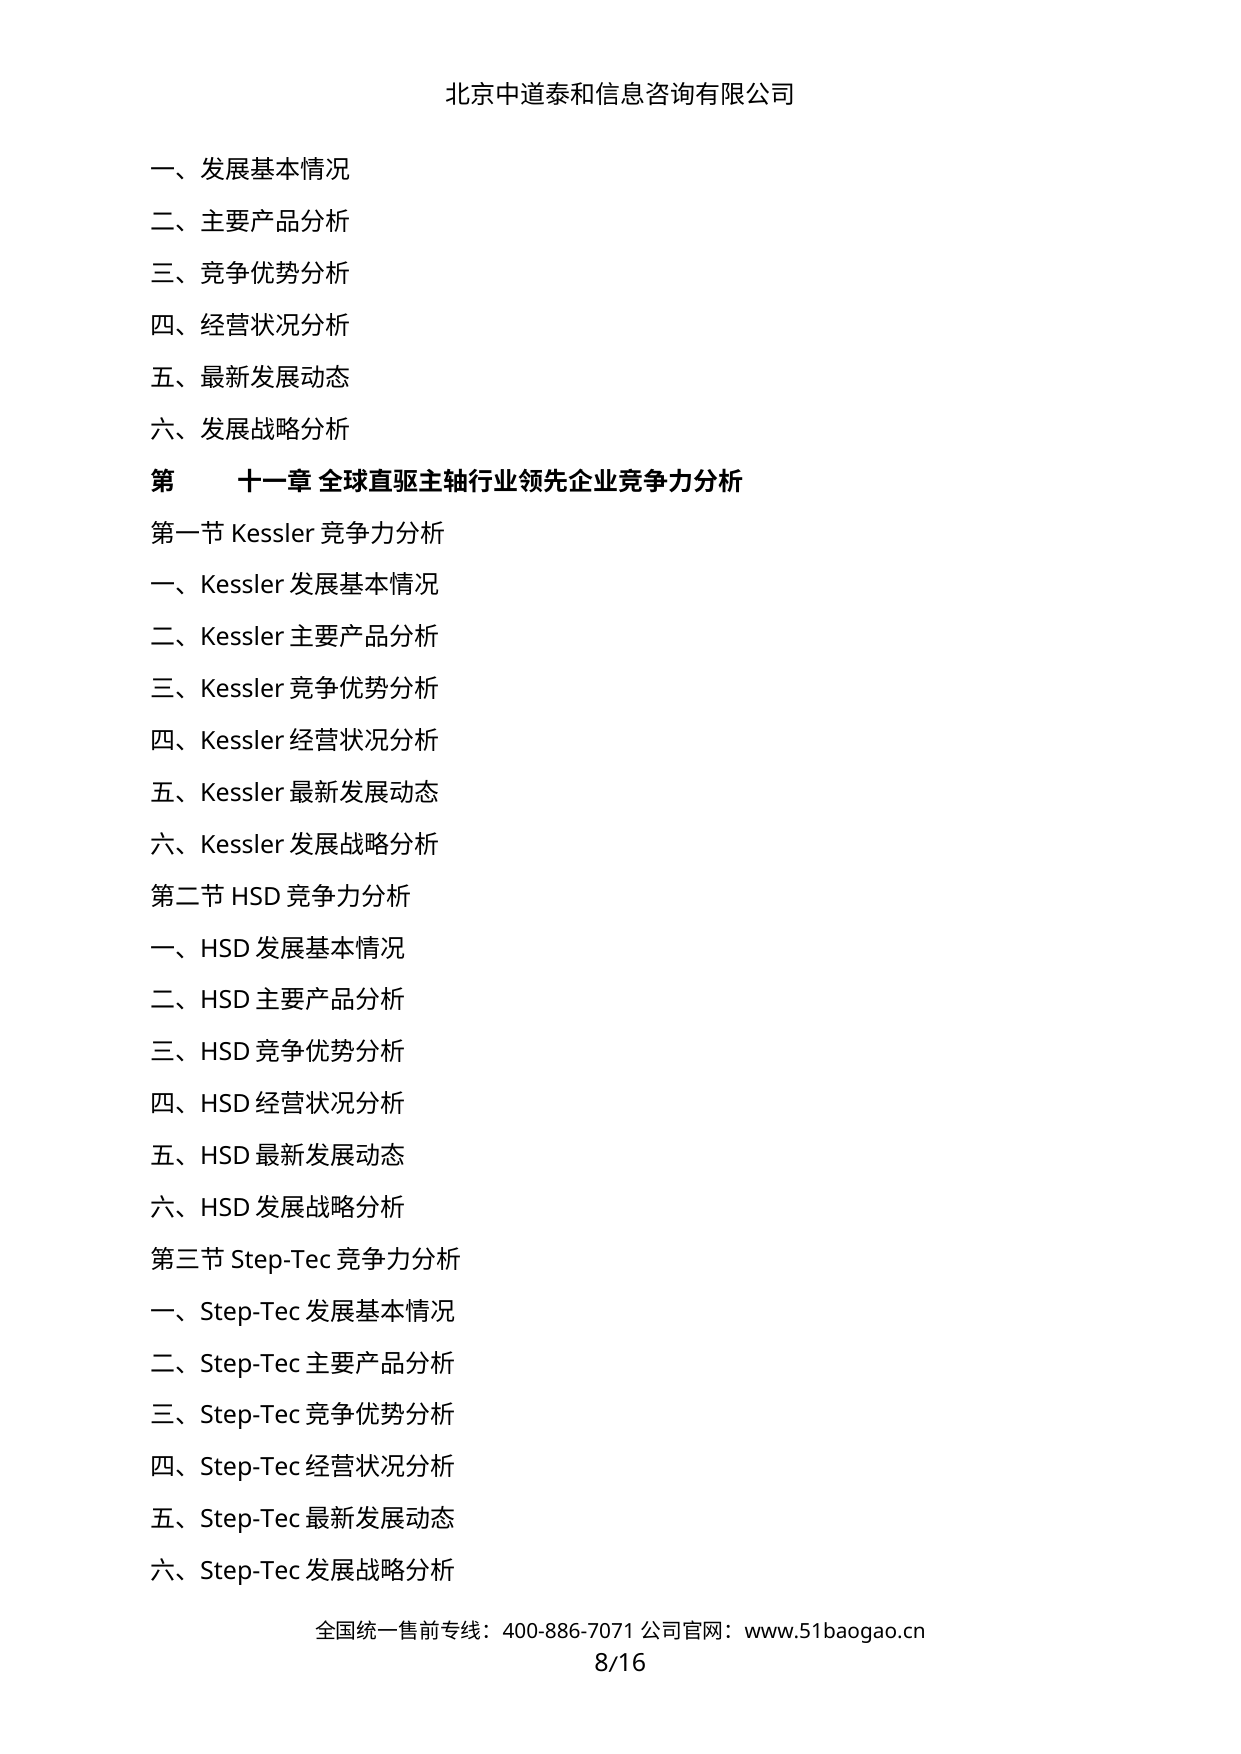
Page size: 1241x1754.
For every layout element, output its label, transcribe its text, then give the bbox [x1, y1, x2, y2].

text 二、主要产品分析 [150, 202, 1090, 238]
text 四、经营状况分析 [150, 306, 1090, 342]
text 六、Step-Tec发展战略分析 [150, 1551, 1090, 1587]
text 三、竞争优势分析 [150, 254, 1090, 290]
text 三、HSD竞争优势分析 [150, 1032, 1090, 1068]
text 四、HSD经营状况分析 [150, 1084, 1090, 1120]
text 四、Kessler经营状况分析 [150, 721, 1090, 757]
text 二、HSD主要产品分析 [150, 980, 1090, 1016]
text 三、Kessler竞争优势分析 [150, 669, 1090, 705]
text 第三节 Step-Tec竞争力分析 [150, 1239, 1090, 1276]
text 六、HSD发展战略分析 [150, 1187, 1090, 1224]
text 二、Kessler主要产品分析 [150, 617, 1090, 653]
text 四、Step-Tec经营状况分析 [150, 1447, 1090, 1483]
text 第一节 Kessler竞争力分析 [150, 513, 1090, 549]
text 二、Step-Tec主要产品分析 [150, 1343, 1090, 1379]
text 六、发展战略分析 [150, 409, 1090, 446]
text 三、Step-Tec竞争优势分析 [150, 1395, 1090, 1431]
text 五、最新发展动态 [150, 357, 1090, 394]
text 一、HSD发展基本情况 [150, 928, 1090, 964]
text 第 十一章 全球直驱主轴行业领先企业竞争力分析 [150, 461, 1090, 497]
text 一、发展基本情况 [150, 150, 1090, 186]
text 五、HSD最新发展动态 [150, 1136, 1090, 1172]
text 一、Kessler发展基本情况 [150, 565, 1090, 601]
text 六、Kessler发展战略分析 [150, 824, 1090, 861]
text 五、Kessler最新发展动态 [150, 772, 1090, 809]
text 第二节 HSD竞争力分析 [150, 876, 1090, 912]
text 五、Step-Tec最新发展动态 [150, 1499, 1090, 1535]
text 一、Step-Tec发展基本情况 [150, 1291, 1090, 1327]
